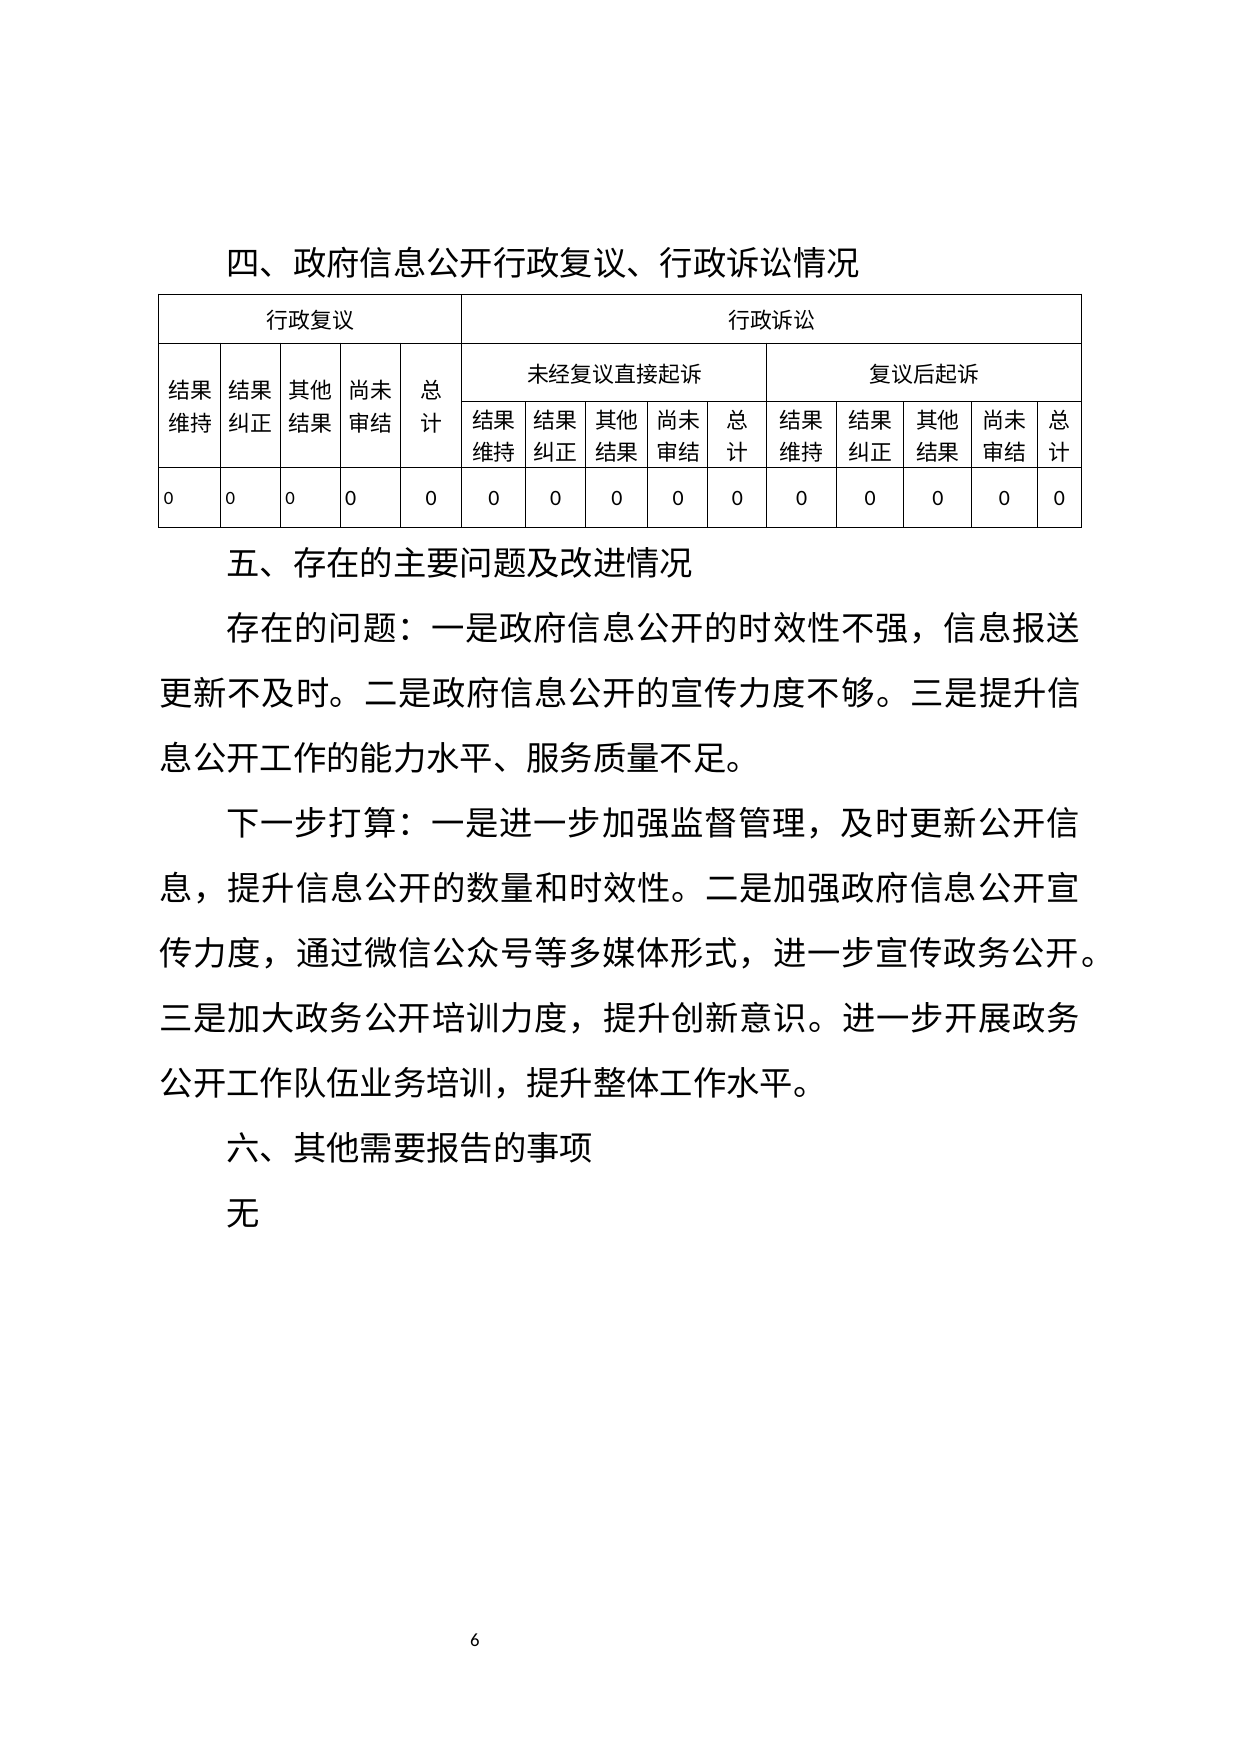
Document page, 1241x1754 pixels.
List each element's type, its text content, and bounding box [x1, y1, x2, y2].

table_cell 0 [972, 468, 1037, 527]
table_cell 未经复议直接起诉 [462, 344, 766, 401]
table_cell 总 计 [708, 402, 766, 467]
table_cell 尚未 审结 [648, 402, 707, 467]
table_header 行政复议 [159, 295, 461, 343]
table_cell 0 [904, 468, 971, 527]
table_cell 结果 纠正 [526, 402, 585, 467]
table_cell 0 [159, 468, 220, 527]
table_cell 0 [767, 468, 836, 527]
table_cell 0 [401, 468, 461, 527]
text 存在的问题：一是政府信息公开的时效性不强，信息报送更新不及时。二是政府信息公开的宣传力度不够。三是提升信息公开工作的能力水平、服务质量不足。 [159, 593, 1081, 788]
table_cell 0 [341, 468, 400, 527]
table_cell 结果 维持 [462, 402, 525, 467]
table_cell 0 [462, 468, 525, 527]
table_cell 结果 纠正 [837, 402, 903, 467]
text 四、政府信息公开行政复议、行政诉讼情况 [159, 228, 1081, 293]
table_header 行政诉讼 [462, 295, 1081, 343]
text 无 [159, 1178, 1081, 1243]
table_cell 0 [586, 468, 647, 527]
table_cell 尚未 审结 [341, 344, 400, 467]
table_cell 0 [837, 468, 903, 527]
table_cell 0 [221, 468, 280, 527]
table_cell 其他 结果 [281, 344, 340, 467]
table_cell 0 [281, 468, 340, 527]
table_cell 0 [648, 468, 707, 527]
text 下一步打算：一是进一步加强监督管理，及时更新公开信息，提升信息公开的数量和时效性。二是加强政府信息公开宣传力度，通过微信公众号等多媒体形式，进一步宣传政务公开。三是加大政务公开培训力度，提升创新意识。进一步开展政务公开工作队伍业务培训，提升整体工作水平。 [159, 788, 1081, 1113]
table_cell 结果 纠正 [221, 344, 280, 467]
table_cell 其他 结果 [586, 402, 647, 467]
table_cell 总 计 [401, 344, 461, 467]
table_cell 0 [1038, 468, 1081, 527]
table_cell 尚未 审结 [972, 402, 1037, 467]
table_cell 结果 维持 [159, 344, 220, 467]
text 六、其他需要报告的事项 [159, 1113, 1081, 1178]
table_cell 结果 维持 [767, 402, 836, 467]
table_cell 总 计 [1038, 402, 1081, 467]
table_cell 复议后起诉 [767, 344, 1081, 401]
table_cell 0 [708, 468, 766, 527]
table_cell 其他 结果 [904, 402, 971, 467]
table_cell 0 [526, 468, 585, 527]
text 五、存在的主要问题及改进情况 [159, 528, 1081, 593]
